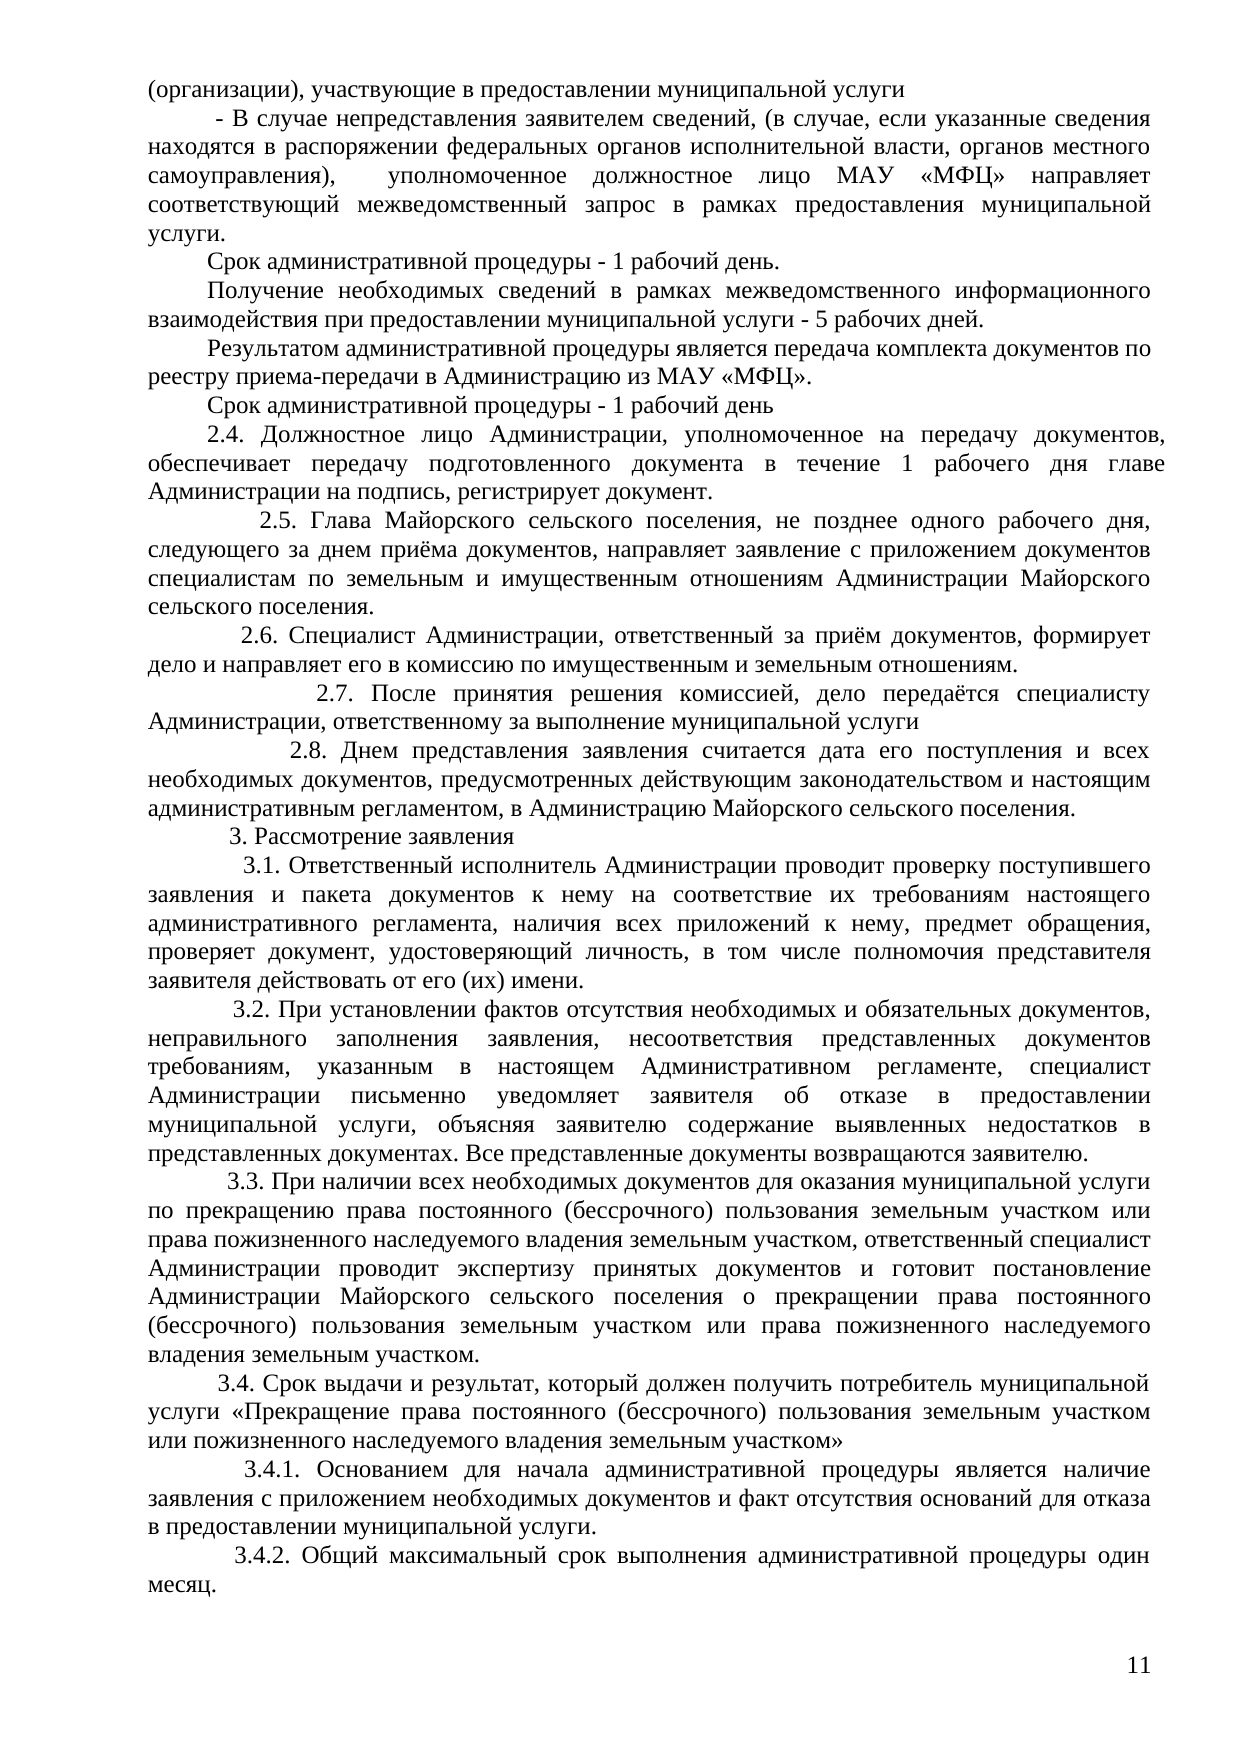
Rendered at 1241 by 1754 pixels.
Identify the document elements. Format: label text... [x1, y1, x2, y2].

text 3.4.1. Основанием для начала административной процедуры является наличие заявления с приложением необходимых документов и факт отсутствия оснований для отказа в предоставлении муниципальной услуги. [148, 1454, 1152, 1540]
text Результатом административной процедуры является передача комплекта документов по реестру приема-передачи в Администрацию из МАУ «МФЦ». [148, 333, 1152, 390]
text Получение необходимых сведений в рамках межведомственного информационного взаимодействия при предоставлении муниципальной услуги - 5 рабочих дней. [148, 275, 1152, 333]
text 3.1. Ответственный исполнитель Администрации проводит проверку поступившего заявления и пакета документов к нему на соответствие их требованиям настоящего административного регламента, наличия всех приложений к нему, предмет обращения, проверяет документ, удостоверяющий личность, в том числе полномочия представителя заявителя действовать от его (их) имени. [148, 850, 1152, 994]
text 2.5. Глава Майорского сельского поселения, не позднее одного рабочего дня, следующего за днем приёма документов, направляет заявление с приложением документов специалистам по земельным и имущественным отношениям Администрации Майорского сельского поселения. [148, 505, 1152, 620]
text Срок административной процедуры - 1 рабочий день. [148, 246, 1152, 275]
text 2.6. Специалист Администрации, ответственный за приём документов, формирует дело и направляет его в комиссию по имущественным и земельным отношениям. [148, 620, 1152, 678]
text 3.3. При наличии всех необходимых документов для оказания муниципальной услуги по прекращению права постоянного (бессрочного) пользования земельным участком или права пожизненного наследуемого владения земельным участком, ответственный специалист Администрации проводит экспертизу принятых документов и готовит постановление Администрации Майорского сельского поселения о прекращении права постоянного (бессрочного) пользования земельным участком или права пожизненного наследуемого владения земельным участком. [148, 1166, 1152, 1368]
text 3.4. Срок выдачи и результат, который должен получить потребитель муниципальной услуги «Прекращение права постоянного (бессрочного) пользования земельным участком или пожизненного наследуемого владения земельным участком» [148, 1368, 1152, 1454]
text 2.8. Днем представления заявления считается дата его поступления и всех необходимых документов, предусмотренных действующим законодательством и настоящим административным регламентом, в Администрацию Майорского сельского поселения. [148, 735, 1152, 821]
text 2.7. После принятия решения комиссией, дело передаётся специалисту Администрации, ответственному за выполнение муниципальной услуги [148, 678, 1152, 735]
text 2.4. Должностное лицо Администрации, уполномоченное на передачу документов, обеспечивает передачу подготовленного документа в течение 1 рабочего дня главе Администрации на подпись, регистрирует документ. [148, 419, 1167, 505]
text - В случае непредставления заявителем сведений, (в случае, если указанные сведения находятся в распоряжении федеральных органов исполнительной власти, органов местного самоуправления), уполномоченное должностное лицо МАУ «МФЦ» направляет соответствующий межведомственный запрос в рамках предоставления муниципальной услуги. [148, 103, 1152, 246]
text 3.4.2. Общий максимальный срок выполнения административной процедуры один месяц. [148, 1540, 1152, 1598]
text Срок административной процедуры - 1 рабочий день [148, 390, 1152, 419]
text 3.2. При установлении фактов отсутствия необходимых и обязательных документов, неправильного заполнения заявления, несоответствия представленных документов требованиям, указанным в настоящем Административном регламенте, специалист Администрации письменно уведомляет заявителя об отказе в предоставлении муниципальной услуги, объясняя заявителю содержание выявленных недостатков в представленных документах. Все представленные документы возвращаются заявителю. [148, 994, 1152, 1166]
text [148, 74, 1152, 103]
text 3. Рассмотрение заявления [148, 821, 1152, 850]
